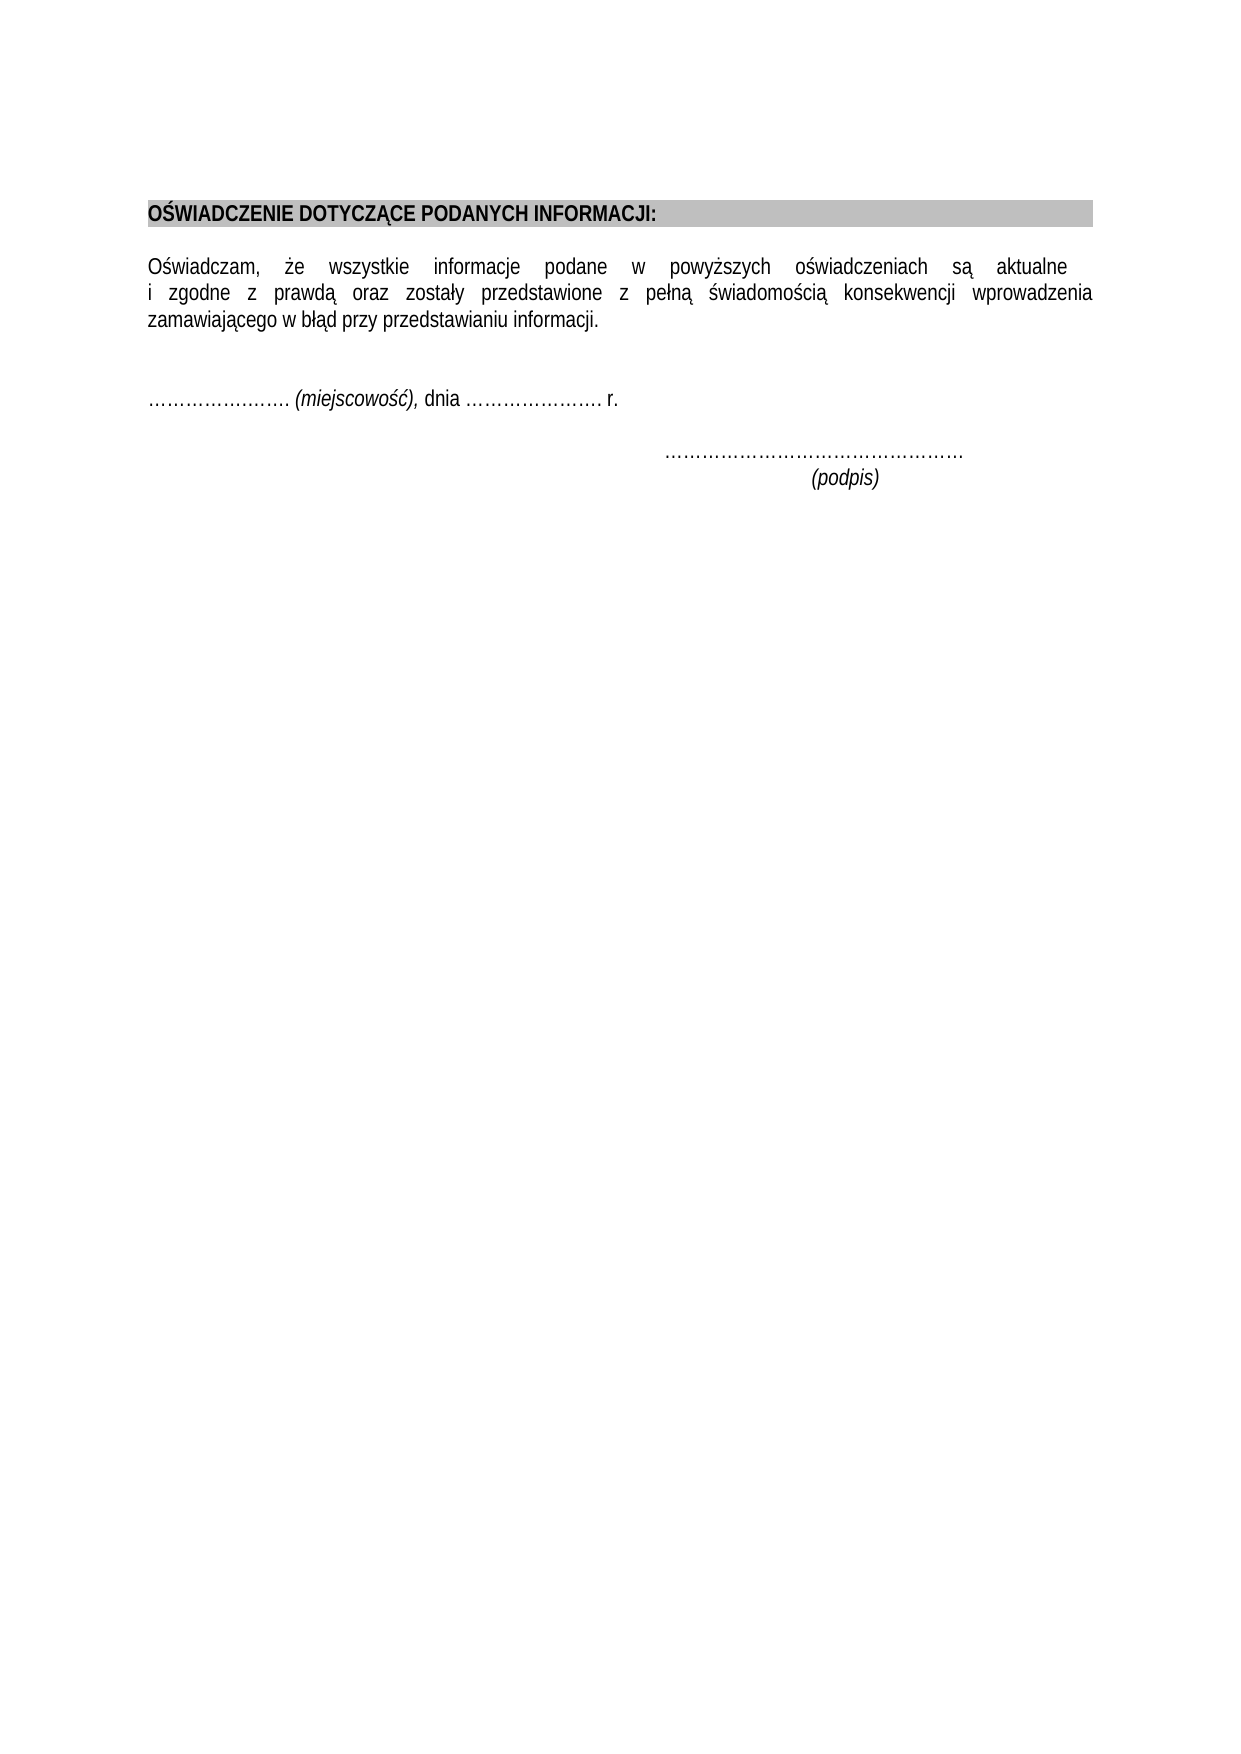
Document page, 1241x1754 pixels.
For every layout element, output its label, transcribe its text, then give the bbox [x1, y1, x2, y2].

text …………….……. (miejscowość), dnia …………………. r. [148, 385, 1093, 411]
text ………………………………………… [148, 437, 1093, 464]
text (podpis) [738, 464, 1093, 490]
text Oświadczam, że wszystkie informacje podane w powyższych oświadczeniach są aktualne i zgodne z prawdą oraz zostały przedstawione z pełną świadomością konsekwencji wprowadzenia zamawiającego w błąd przy przedstawianiu informacji. [148, 253, 1093, 332]
text OŚWIADCZENIE DOTYCZĄCE PODANYCH INFORMACJI: [148, 200, 1093, 227]
